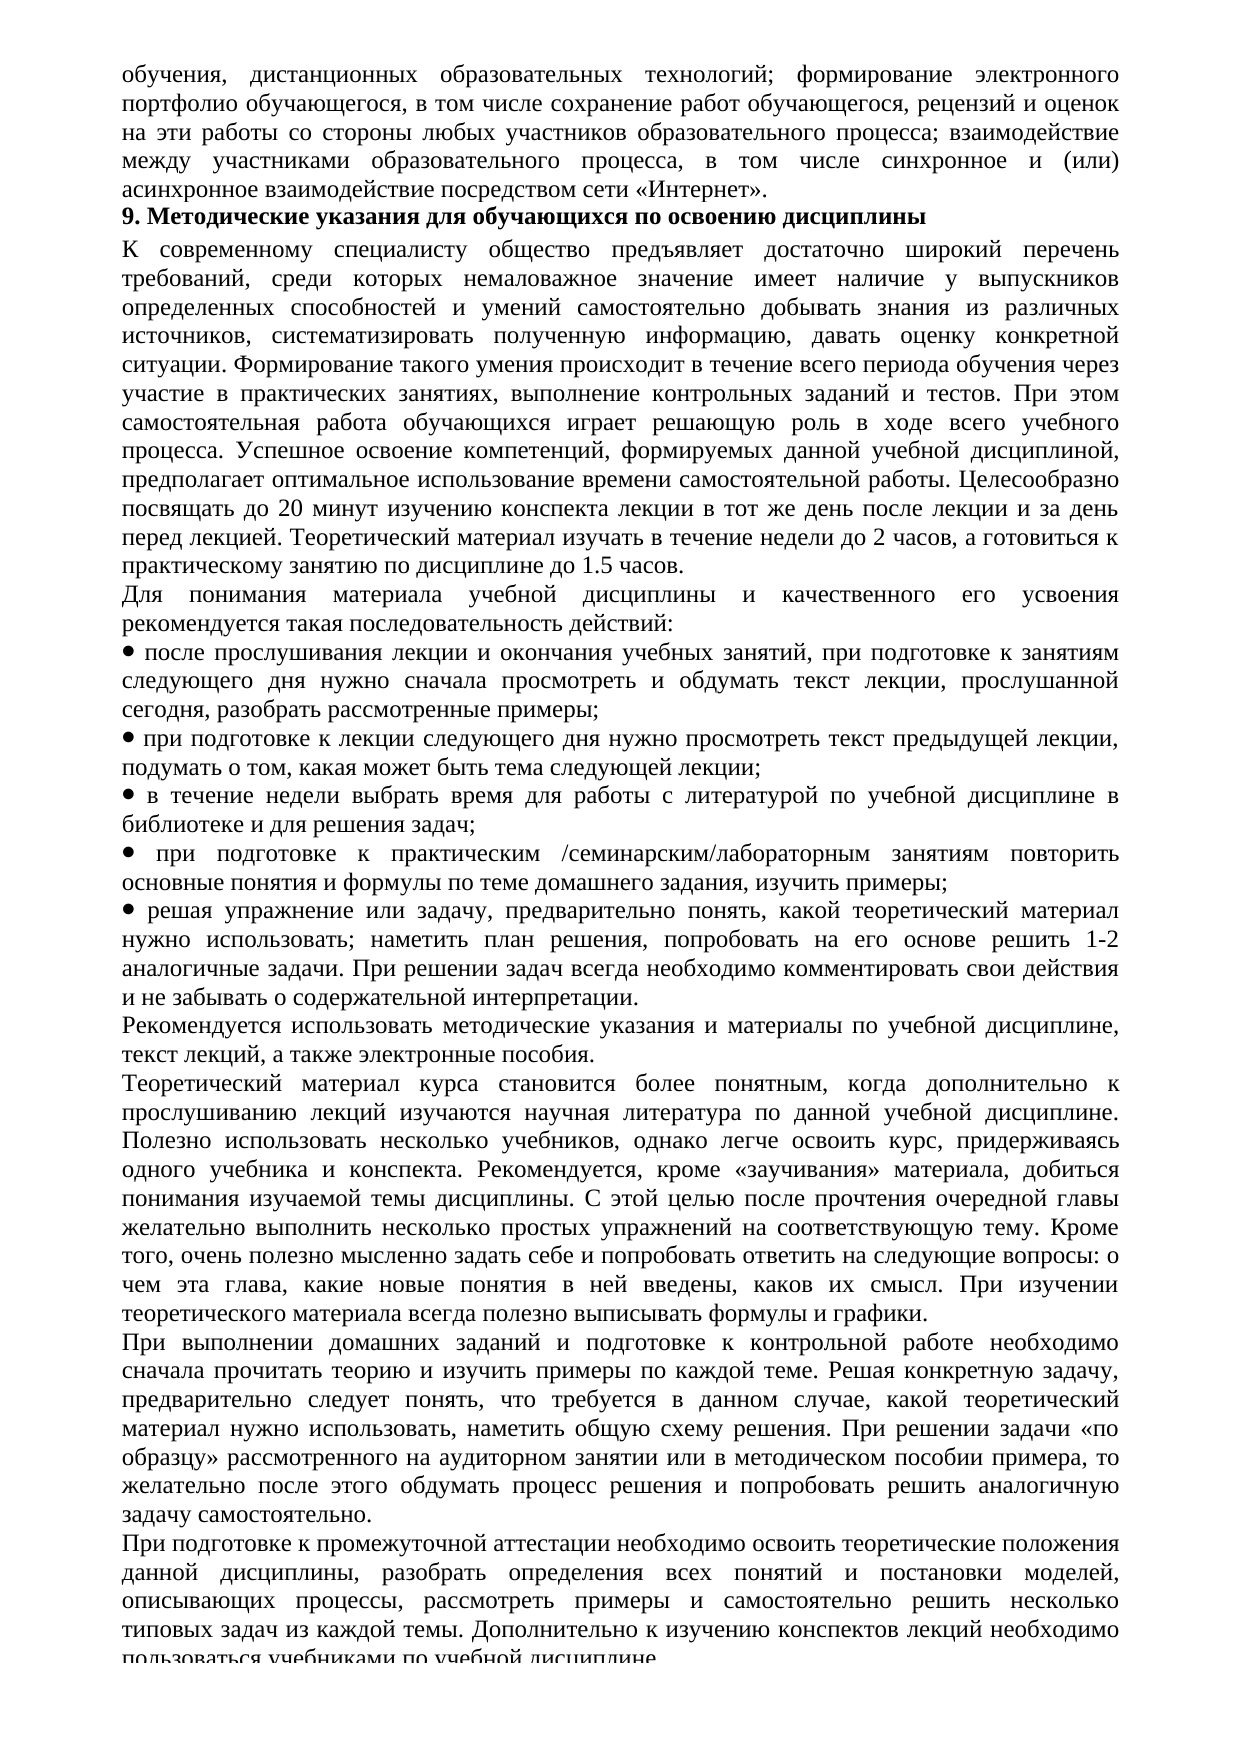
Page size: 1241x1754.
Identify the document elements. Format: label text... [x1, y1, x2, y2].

table_cell 9. Методические указания для обучающихся по освоению дисциплины [118, 201, 1124, 234]
table_header обучения, дистанционных образовательных технологий; формирование электронного портфолио обучающегося, в том числе сохранение работ обучающегося, рецензий и оценок на эти работы со стороны любых участников образовательного процесса; взаимодействие между участниками образовательного процесса, в том числе синхронное и (или) асинхронное взаимодействие посредством сети «Интернет». [118, 59, 1124, 201]
table_cell К современному специалисту общество предъявляет достаточно широкий перечень требований, среди которых немаловажное значение имеет наличие у выпускников определенных способностей и умений самостоятельно добывать знания из различных источников, систематизировать полученную информацию, давать оценку конкретной ситуации. Формирование такого умения происходит в течение всего периода обучения через участие в практических занятиях, выполнение контрольных заданий и тестов. При этом самостоятельная работа обучающихся играет решающую роль в ходе всего учебного процесса. Успешное освоение компетенций, формируемых данной учебной дисциплиной, предполагает оптимальное использование времени самостоятельной работы. Целесообразно посвящать до 20 минут изучению конспекта лекции в тот же день после лекции и за день перед лекцией. Теоретический материал изучать в течение недели до 2 часов, а готовиться к практическому занятию по дисциплине до 1.5 часов. Для понимания материала учебной дисциплины и качественного его усвоения рекомендуется такая последовательность действий: ⦁ после прослушивания лекции и окончания учебных занятий, при подготовке к занятиям следующего дня нужно сначала просмотреть и обдумать текст лекции, прослушанной сегодня, разобрать рассмотренные примеры; ⦁ при подготовке к лекции следующего дня нужно просмотреть текст предыдущей лекции, подумать о том, какая может быть тема следующей лекции; ⦁ в течение недели выбрать время для работы с литературой по учебной дисциплине в библиотеке и для решения задач; ⦁ при подготовке к практическим /семинарским/лабораторным занятиям повторить основные понятия и формулы по теме домашнего задания, изучить примеры; ⦁ решая упражнение или задачу, предварительно понять, какой теоретический материал нужно использовать; наметить план решения, попробовать на его основе решить 1-2 аналогичные задачи. При решении задач всегда необходимо комментировать свои действия и не забывать о содержательной интерпретации. Рекомендуется использовать методические указания и материалы по учебной дисциплине, текст лекций, а также электронные пособия. Теоретический материал курса становится более понятным, когда дополнительно к прослушиванию лекций изучаются научная литература по данной учебной дисциплине. Полезно использовать несколько учебников, однако легче освоить курс, придерживаясь одного учебника и конспекта. Рекомендуется, кроме «заучивания» материала, добиться понимания изучаемой темы дисциплины. С этой целью после прочтения очередной главы желательно выполнить несколько простых упражнений на соответствующую тему. Кроме того, очень полезно мысленно задать себе и попробовать ответить на следующие вопросы: о чем эта глава, какие новые понятия в ней введены, каков их смысл. При изучении теоретического материала всегда полезно выписывать формулы и графики. При выполнении домашних заданий и подготовке к контрольной работе необходимо сначала прочитать теорию и изучить примеры по каждой теме. Решая конкретную задачу, предварительно следует понять, что требуется в данном случае, какой теоретический материал нужно использовать, наметить общую схему решения. При решении задачи «по образцу» рассмотренного на аудиторном занятии или в методическом пособии примера, то желательно после этого обдумать процесс решения и попробовать решить аналогичную задачу самостоятельно. При подготовке к промежуточной аттестации необходимо освоить теоретические положения данной дисциплины, разобрать определения всех понятий и постановки моделей, описывающих процессы, рассмотреть примеры и самостоятельно решить несколько типовых задач из каждой темы. Дополнительно к изучению конспектов лекций необходимо пользоваться учебниками по учебной дисциплине. [118, 234, 1124, 1662]
